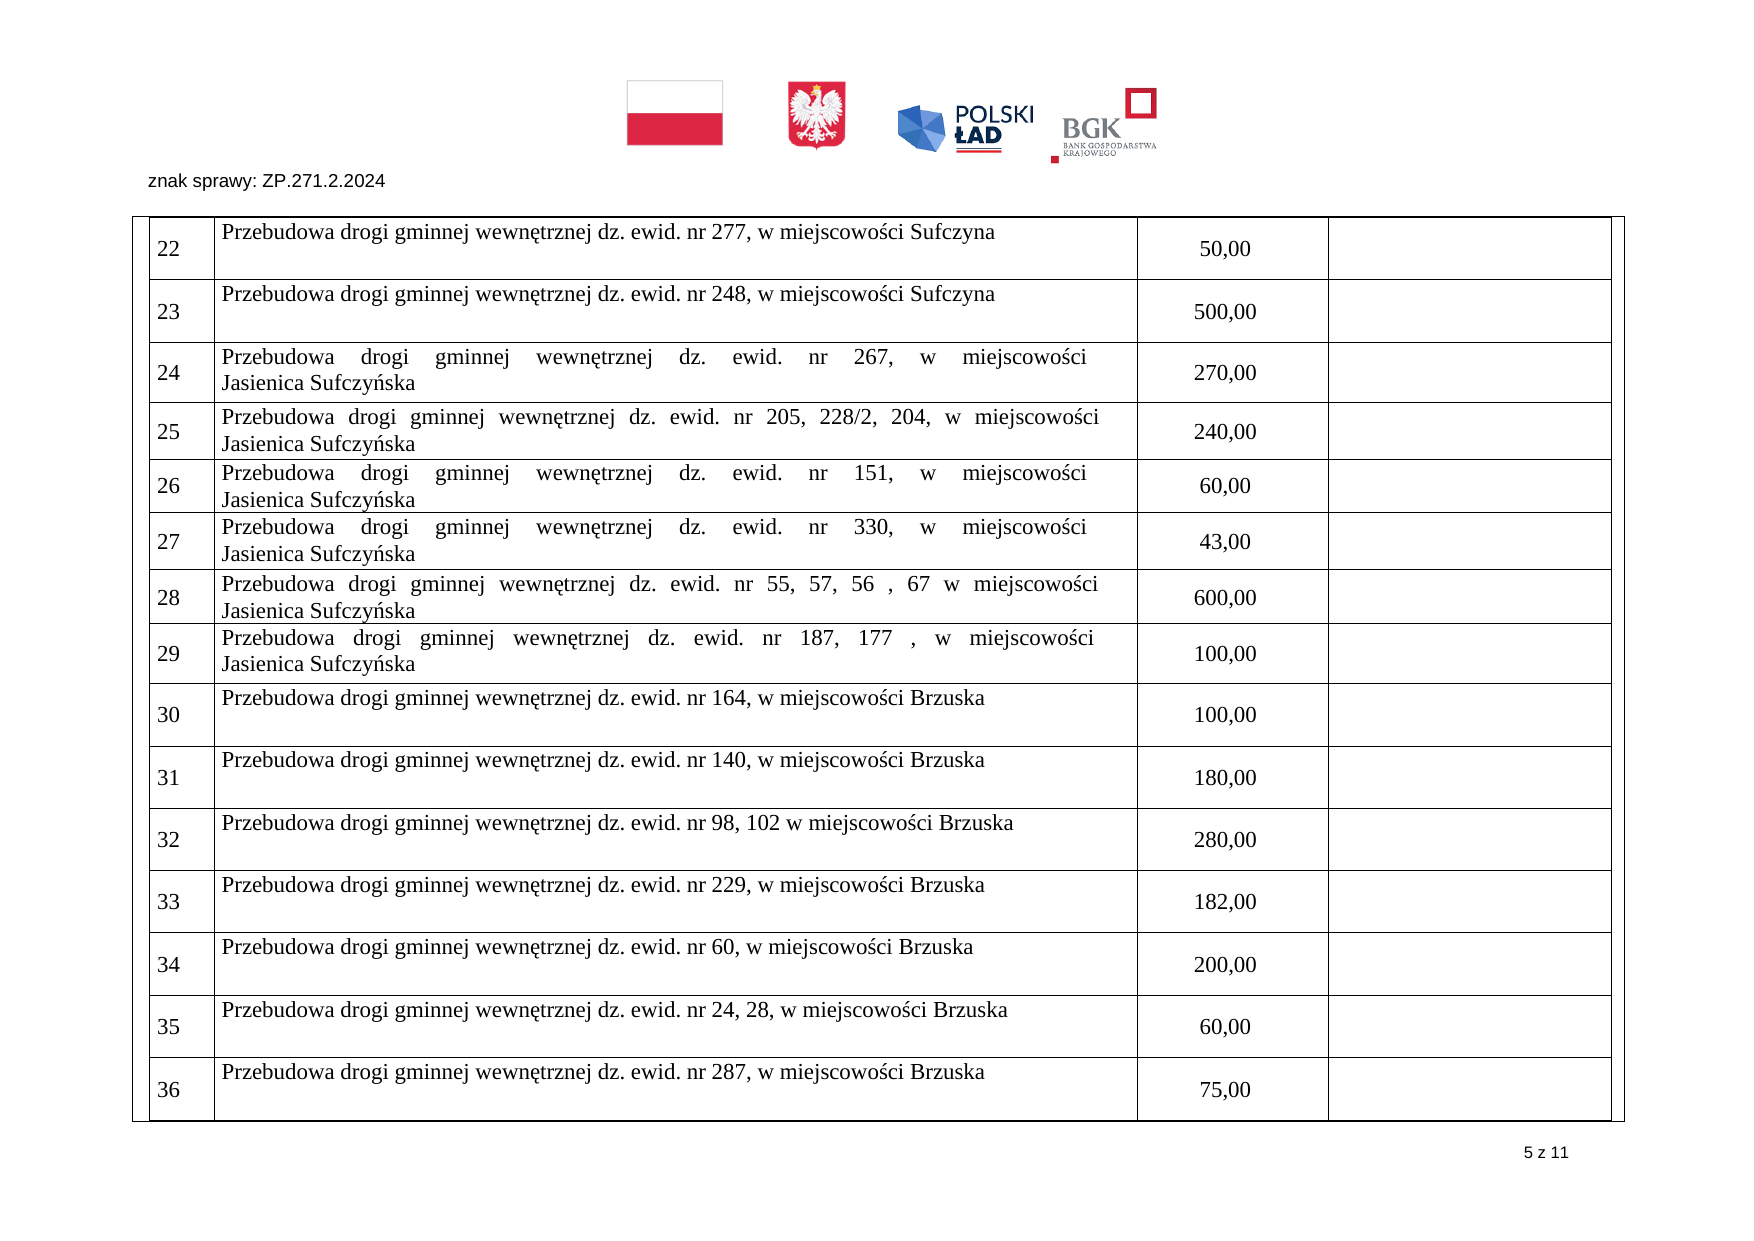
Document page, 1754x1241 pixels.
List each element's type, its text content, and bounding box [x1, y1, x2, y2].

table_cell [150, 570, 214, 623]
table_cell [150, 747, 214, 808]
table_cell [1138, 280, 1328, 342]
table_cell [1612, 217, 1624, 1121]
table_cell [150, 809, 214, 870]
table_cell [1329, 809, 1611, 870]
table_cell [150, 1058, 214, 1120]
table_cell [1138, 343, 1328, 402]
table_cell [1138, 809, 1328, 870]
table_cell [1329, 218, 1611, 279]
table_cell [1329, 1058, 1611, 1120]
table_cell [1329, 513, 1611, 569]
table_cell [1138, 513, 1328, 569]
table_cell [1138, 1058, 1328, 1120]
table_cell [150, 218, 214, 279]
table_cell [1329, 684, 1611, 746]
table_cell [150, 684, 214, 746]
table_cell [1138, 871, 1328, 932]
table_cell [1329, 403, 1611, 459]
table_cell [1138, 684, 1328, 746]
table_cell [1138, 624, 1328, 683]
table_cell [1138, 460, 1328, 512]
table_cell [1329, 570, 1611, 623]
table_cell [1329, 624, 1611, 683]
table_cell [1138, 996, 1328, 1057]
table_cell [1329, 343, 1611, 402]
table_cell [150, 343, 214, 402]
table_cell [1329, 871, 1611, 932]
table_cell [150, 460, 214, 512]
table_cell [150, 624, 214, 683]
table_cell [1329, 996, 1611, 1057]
picture [587, 59, 885, 171]
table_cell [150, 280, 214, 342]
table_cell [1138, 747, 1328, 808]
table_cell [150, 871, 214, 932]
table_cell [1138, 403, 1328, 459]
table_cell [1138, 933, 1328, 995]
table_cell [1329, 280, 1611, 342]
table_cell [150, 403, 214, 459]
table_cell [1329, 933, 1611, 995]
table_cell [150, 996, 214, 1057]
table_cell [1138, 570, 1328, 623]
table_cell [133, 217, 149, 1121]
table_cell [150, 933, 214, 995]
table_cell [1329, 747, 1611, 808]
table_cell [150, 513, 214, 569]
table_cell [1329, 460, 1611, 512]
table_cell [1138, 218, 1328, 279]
